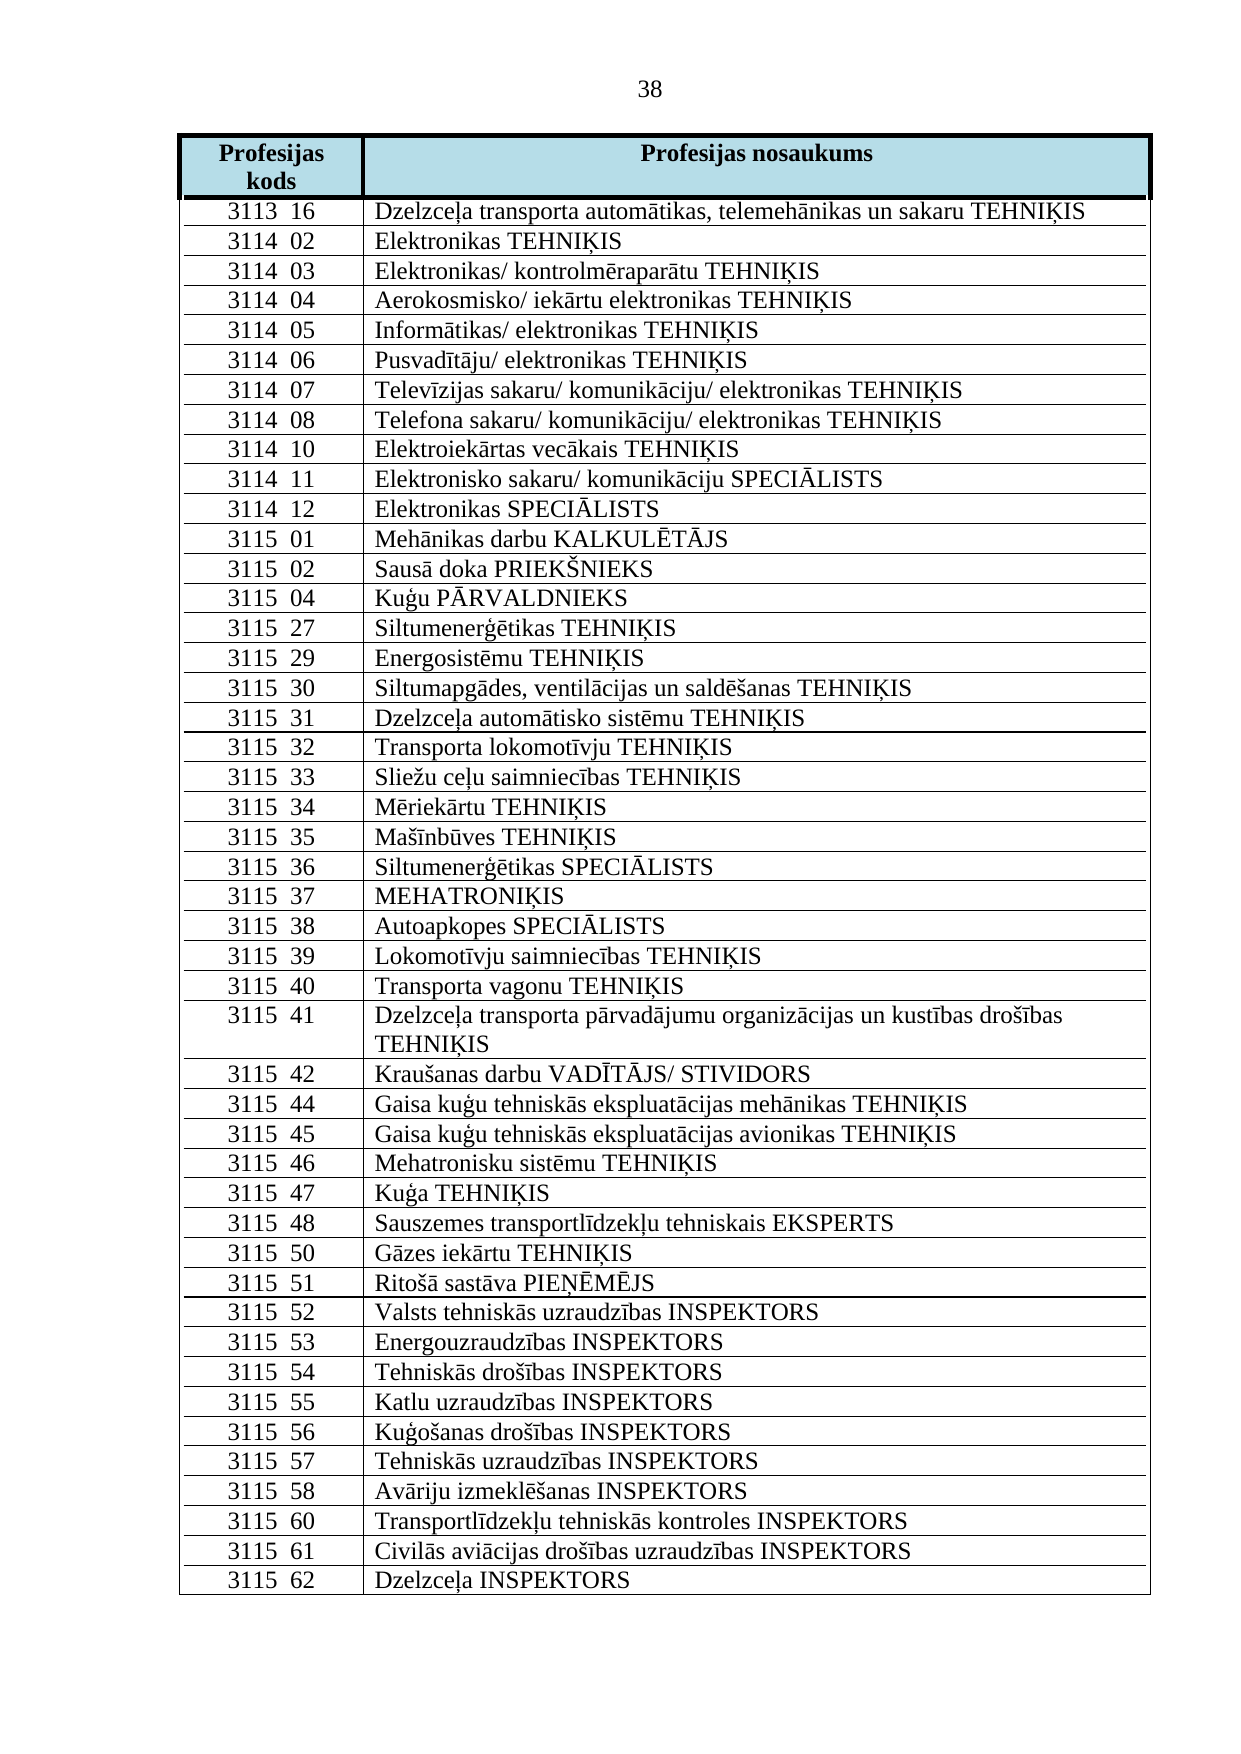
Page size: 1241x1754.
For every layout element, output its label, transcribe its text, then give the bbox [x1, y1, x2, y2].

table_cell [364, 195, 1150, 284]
table_header Profesijas nosaukums [365, 138, 1148, 195]
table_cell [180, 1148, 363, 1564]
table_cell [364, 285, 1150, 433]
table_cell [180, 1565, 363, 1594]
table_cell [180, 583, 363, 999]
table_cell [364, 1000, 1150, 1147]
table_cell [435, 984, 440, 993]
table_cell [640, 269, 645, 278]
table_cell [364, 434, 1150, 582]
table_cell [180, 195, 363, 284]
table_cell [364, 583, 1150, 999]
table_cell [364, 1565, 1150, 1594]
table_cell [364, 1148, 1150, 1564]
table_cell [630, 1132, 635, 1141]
table_header Profesijas kods [182, 138, 361, 195]
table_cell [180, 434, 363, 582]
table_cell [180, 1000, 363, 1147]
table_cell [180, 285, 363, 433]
